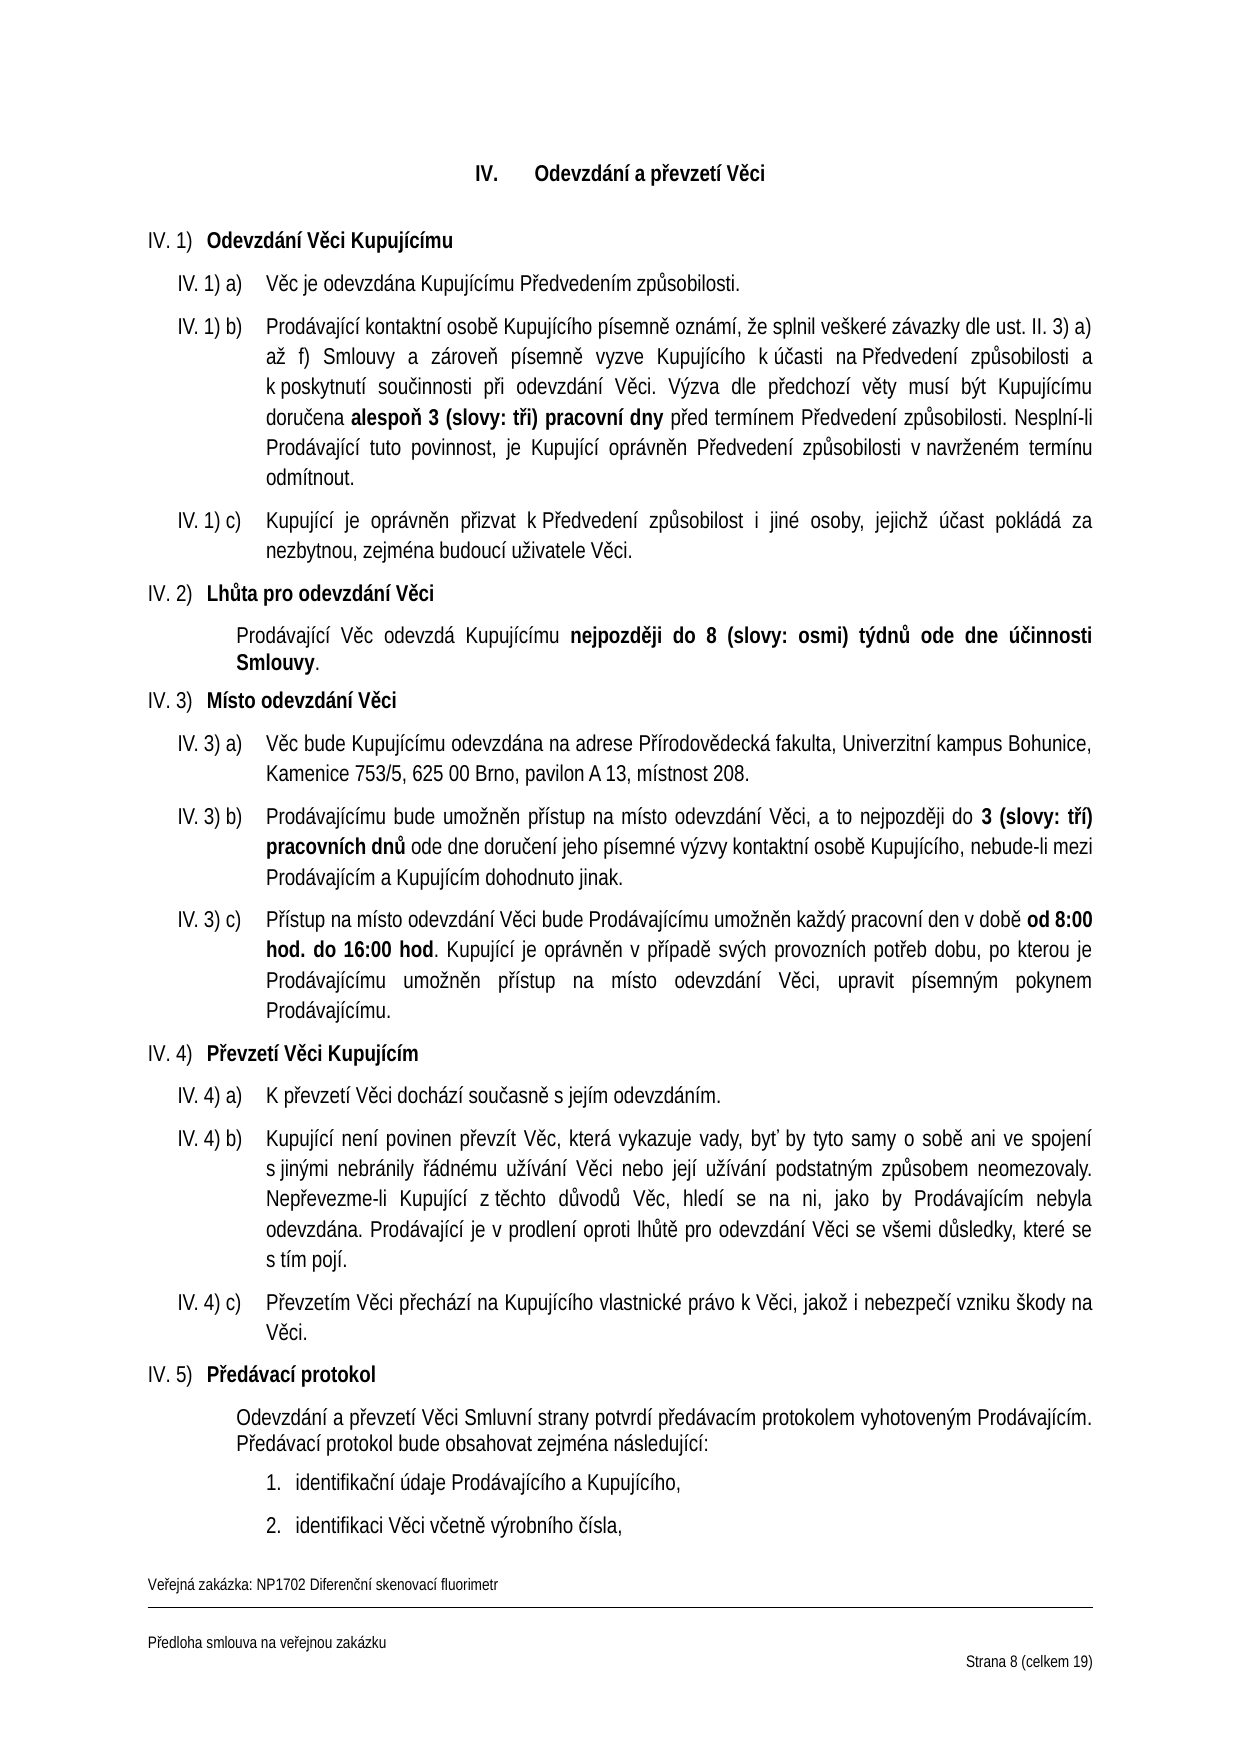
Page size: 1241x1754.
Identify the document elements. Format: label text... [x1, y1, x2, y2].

text Prodávající Věc odevzdá Kupujícímu nejpozději do 8 (slovy: osmi) týdnů ode dne účinnosti Smlouvy. [236, 622, 1093, 675]
text K převzetí Věci dochází současně s jejím odevzdáním. [177, 1082, 1093, 1108]
text Kupující je oprávněn přizvat k Předvedení způsobilost i jiné osoby, jejichž účast pokládá za nezbytnou, zejména budoucí uživatele Věci. [177, 507, 1093, 563]
text identifikační údaje Prodávajícího a Kupujícího, [266, 1469, 1093, 1496]
text Odevzdání Věci Kupujícímu [148, 227, 1093, 254]
text Odevzdání a převzetí Věci [148, 160, 1093, 186]
text Převzetím Věci přechází na Kupujícího vlastnické právo k Věci, jakož i nebezpečí vzniku škody na Věci. [177, 1288, 1093, 1345]
text Prodávajícímu bude umožněn přístup na místo odevzdání Věci, a to nejpozději do 3 (slovy: tří) pracovních dnů ode dne doručení jeho písemné výzvy kontaktní osobě Kupujícího, nebude-li mezi Prodávajícím a Kupujícím dohodnuto jinak. [177, 803, 1093, 890]
text Věc bude Kupujícímu odevzdána na adrese Přírodovědecká fakulta, Univerzitní kampus Bohunice, Kamenice 753/5, 625 00 Brno, pavilon A 13, místnost 208. [177, 730, 1093, 787]
text Místo odevzdání Věci [148, 687, 1093, 714]
text Kupující není povinen převzít Věc, která vykazuje vady, byť by tyto samy o sobě ani ve spojení s jinými nebránily řádnému užívání Věci nebo její užívání podstatným způsobem neomezovaly. Nepřevezme-li Kupující z těchto důvodů Věc, hledí se na ni, jako by Prodávajícím nebyla odevzdána. Prodávající je v prodlení oproti lhůtě pro odevzdání Věci se všemi důsledky, které se s tím pojí. [177, 1125, 1093, 1272]
text Přístup na místo odevzdání Věci bude Prodávajícímu umožněn každý pracovní den v době od 8:00 hod. do 16:00 hod. Kupující je oprávněn v případě svých provozních potřeb dobu, po kterou je Prodávajícímu umožněn přístup na místo odevzdání Věci, upravit písemným pokynem Prodávajícímu. [177, 906, 1093, 1023]
text Odevzdání a převzetí Věci Smluvní strany potvrdí předávacím protokolem vyhotoveným Prodávajícím. Předávací protokol bude obsahovat zejména následující: [236, 1404, 1093, 1457]
text Předávací protokol [148, 1361, 1093, 1388]
text Věc je odevzdána Kupujícímu Předvedením způsobilosti. [177, 270, 1093, 296]
text Převzetí Věci Kupujícím [148, 1039, 1093, 1066]
text Prodávající kontaktní osobě Kupujícího písemně oznámí, že splnil veškeré závazky dle ust. II. 3) a) až f) Smlouvy a zároveň písemně vyzve Kupujícího k účasti na Předvedení způsobilosti a k poskytnutí součinnosti při odevzdání Věci. Výzva dle předchozí věty musí být Kupujícímu doručena alespoň 3 (slovy: tři) pracovní dny před termínem Předvedení způsobilosti. Nesplní-li Prodávající tuto povinnost, je Kupující oprávněn Předvedení způsobilosti v navrženém termínu odmítnout. [177, 313, 1093, 490]
text identifikaci Věci včetně výrobního čísla, [266, 1512, 1093, 1538]
text Lhůta pro odevzdání Věci [148, 579, 1093, 606]
